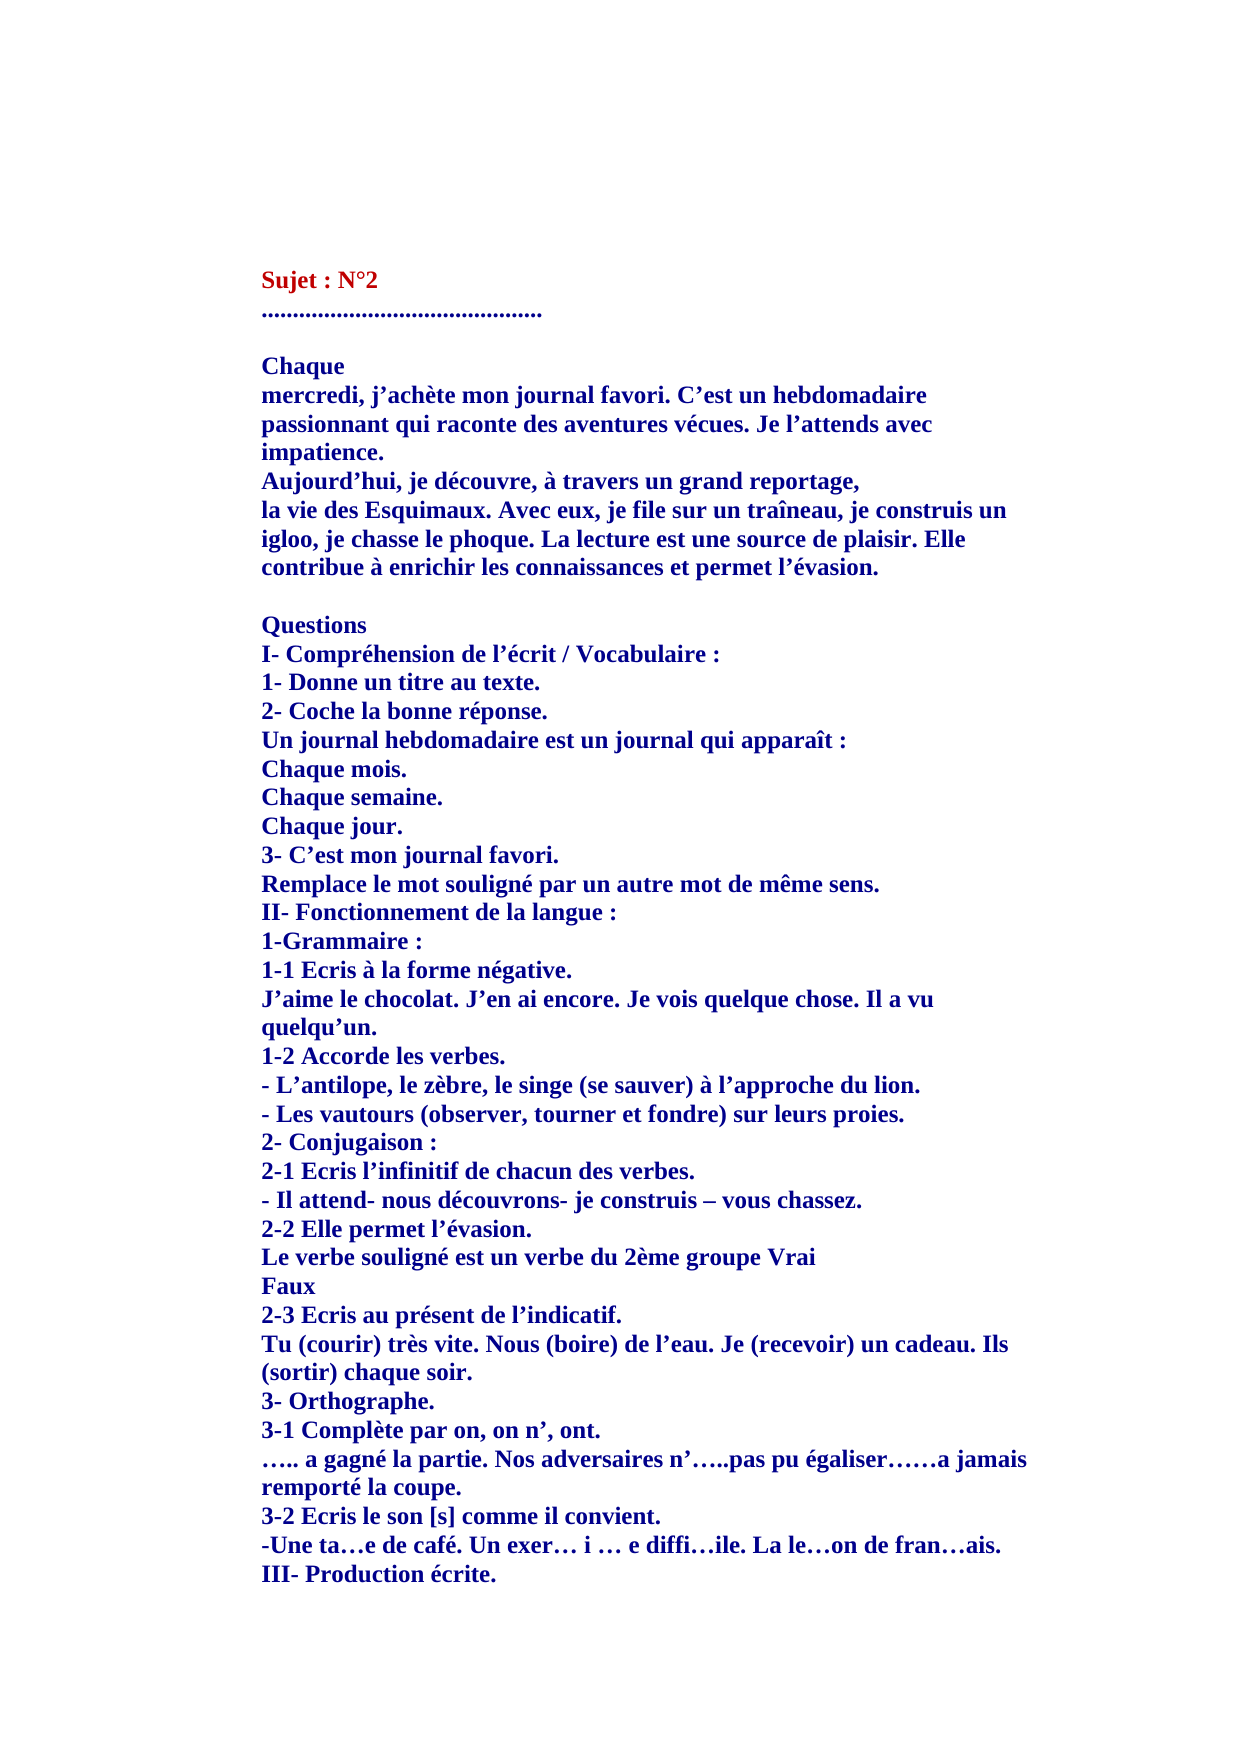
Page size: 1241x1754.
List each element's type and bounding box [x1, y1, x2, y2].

table_cell [188, 150, 1053, 1587]
